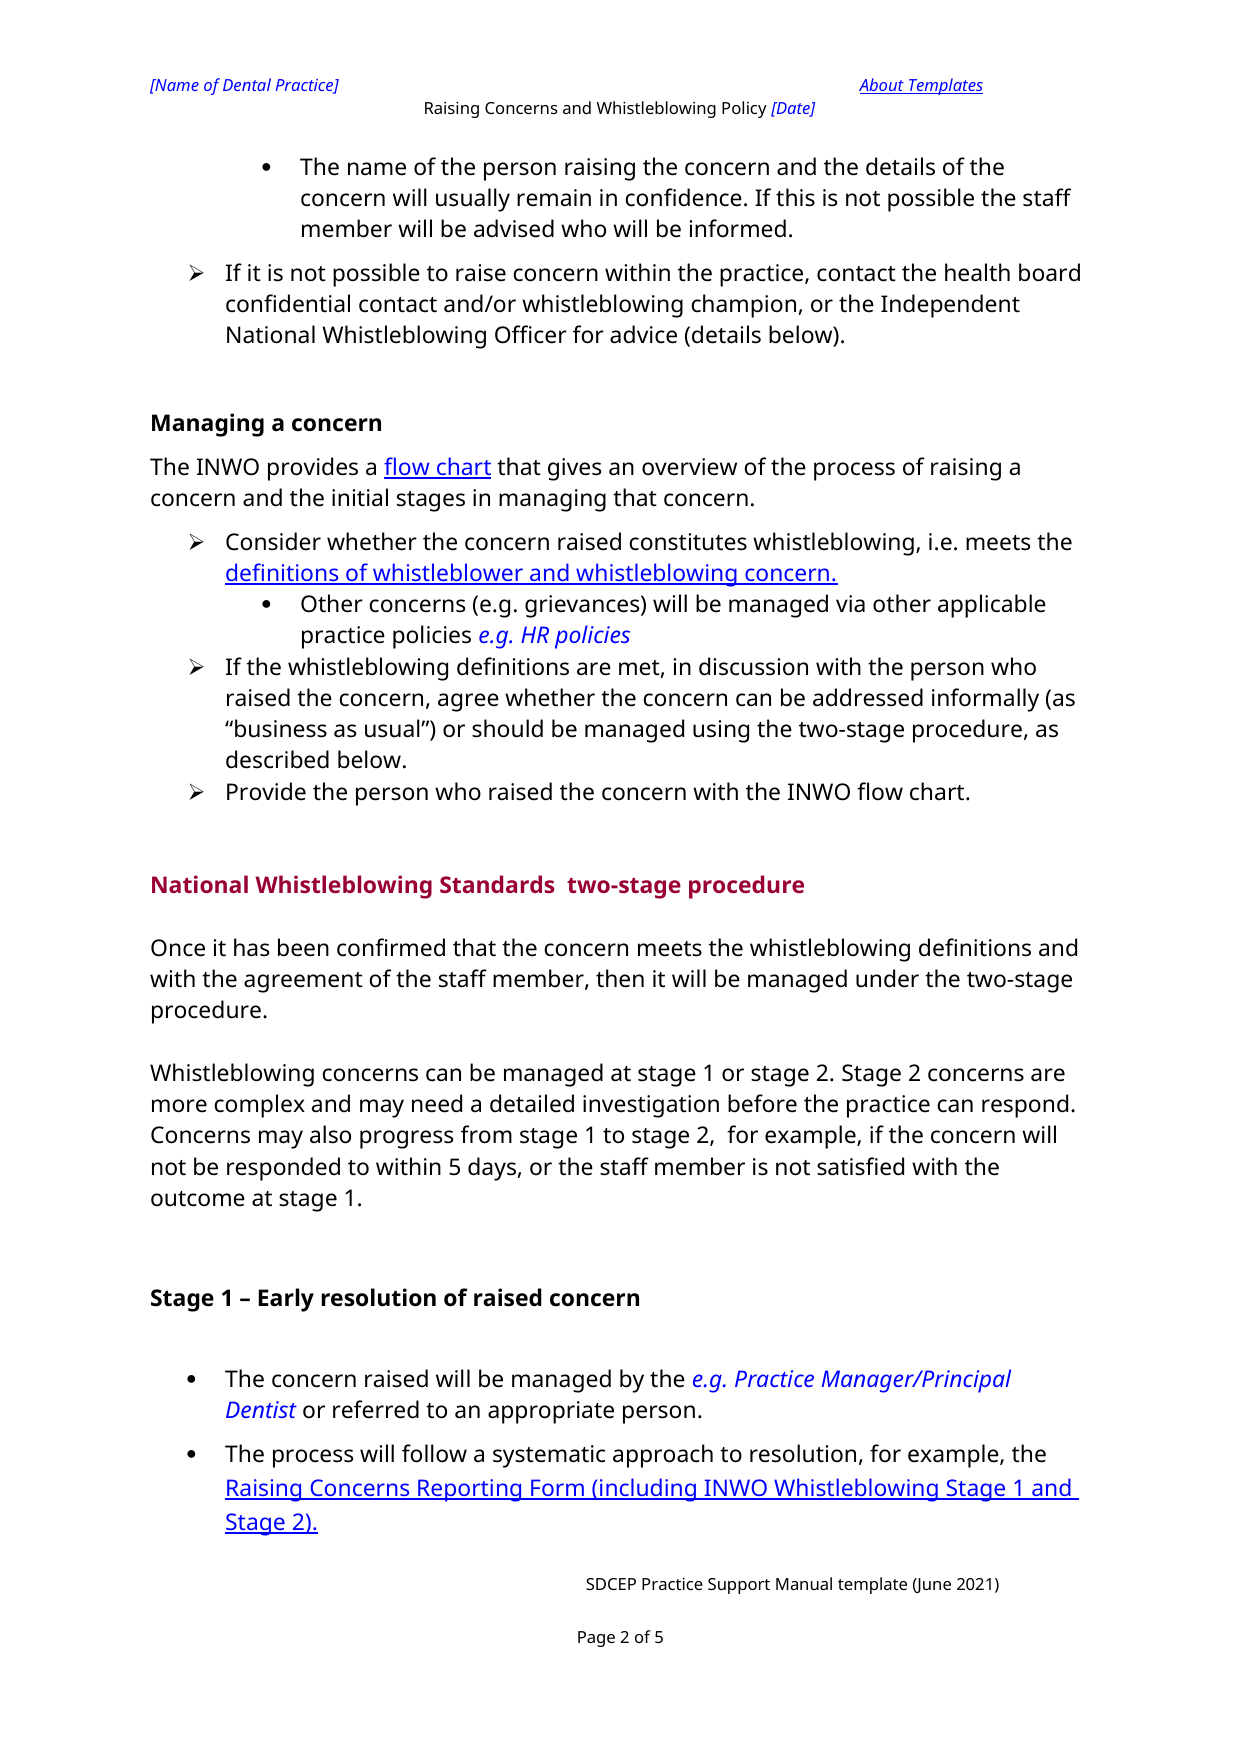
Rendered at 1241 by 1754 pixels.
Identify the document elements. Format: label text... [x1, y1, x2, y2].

text National Whistleblowing Standards two-stage procedure [150, 869, 1090, 901]
list The name of the person raising the concern and the details of the concern will usually remain in confidence. If this is not possible the staff member will be advised who will be informed. [262, 151, 1090, 244]
list Provide the person who raised the concern with the INWO flow chart. [187, 776, 1090, 807]
list The process will follow a systematic approach to resolution, for example, the Raising Concerns Reporting Form (including INWO Whistleblowing Stage 1 and Stage 2). [187, 1438, 1090, 1537]
text Once it has been confirmed that the concern meets the whistleblowing definitions and with the agreement of the staff member, then it will be managed under the two-stage procedure. [150, 932, 1090, 1026]
text Whistleblowing concerns can be managed at stage 1 or stage 2. Stage 2 concerns are more complex and may need a detailed investigation before the practice can respond. Concerns may also progress from stage 1 to stage 2, for example, if the concern will not be responded to within 5 days, or the staff member is not satisfied with the outcome at stage 1. [150, 1057, 1090, 1213]
text Managing a concern [150, 407, 1090, 438]
list Other concerns (e.g. grievances) will be managed via other applicable practice policies e.g. HR policies [262, 588, 1090, 651]
list Stage 1 – Early resolution of raised concern [150, 1282, 1090, 1313]
list If the whistleblowing definitions are met, in discussion with the person who raised the concern, agree whether the concern can be addressed informally (as “business as usual”) or should be managed using the two-stage procedure, as described below. [187, 651, 1090, 776]
list If it is not possible to raise concern within the practice, contact the health board confidential contact and/or whistleblowing champion, or the Independent National Whistleblowing Officer for advice (details below). [187, 257, 1090, 351]
text The INWO provides a flow chart that gives an overview of the process of raising a concern and the initial stages in managing that concern. [150, 451, 1090, 513]
list The concern raised will be managed by the e.g. Practice Manager/Principal Dentist or referred to an appropriate person. [187, 1363, 1090, 1426]
list Consider whether the concern raised constitutes whistleblowing, i.e. meets the definitions of whistleblower and whistleblowing concern. [187, 526, 1090, 588]
